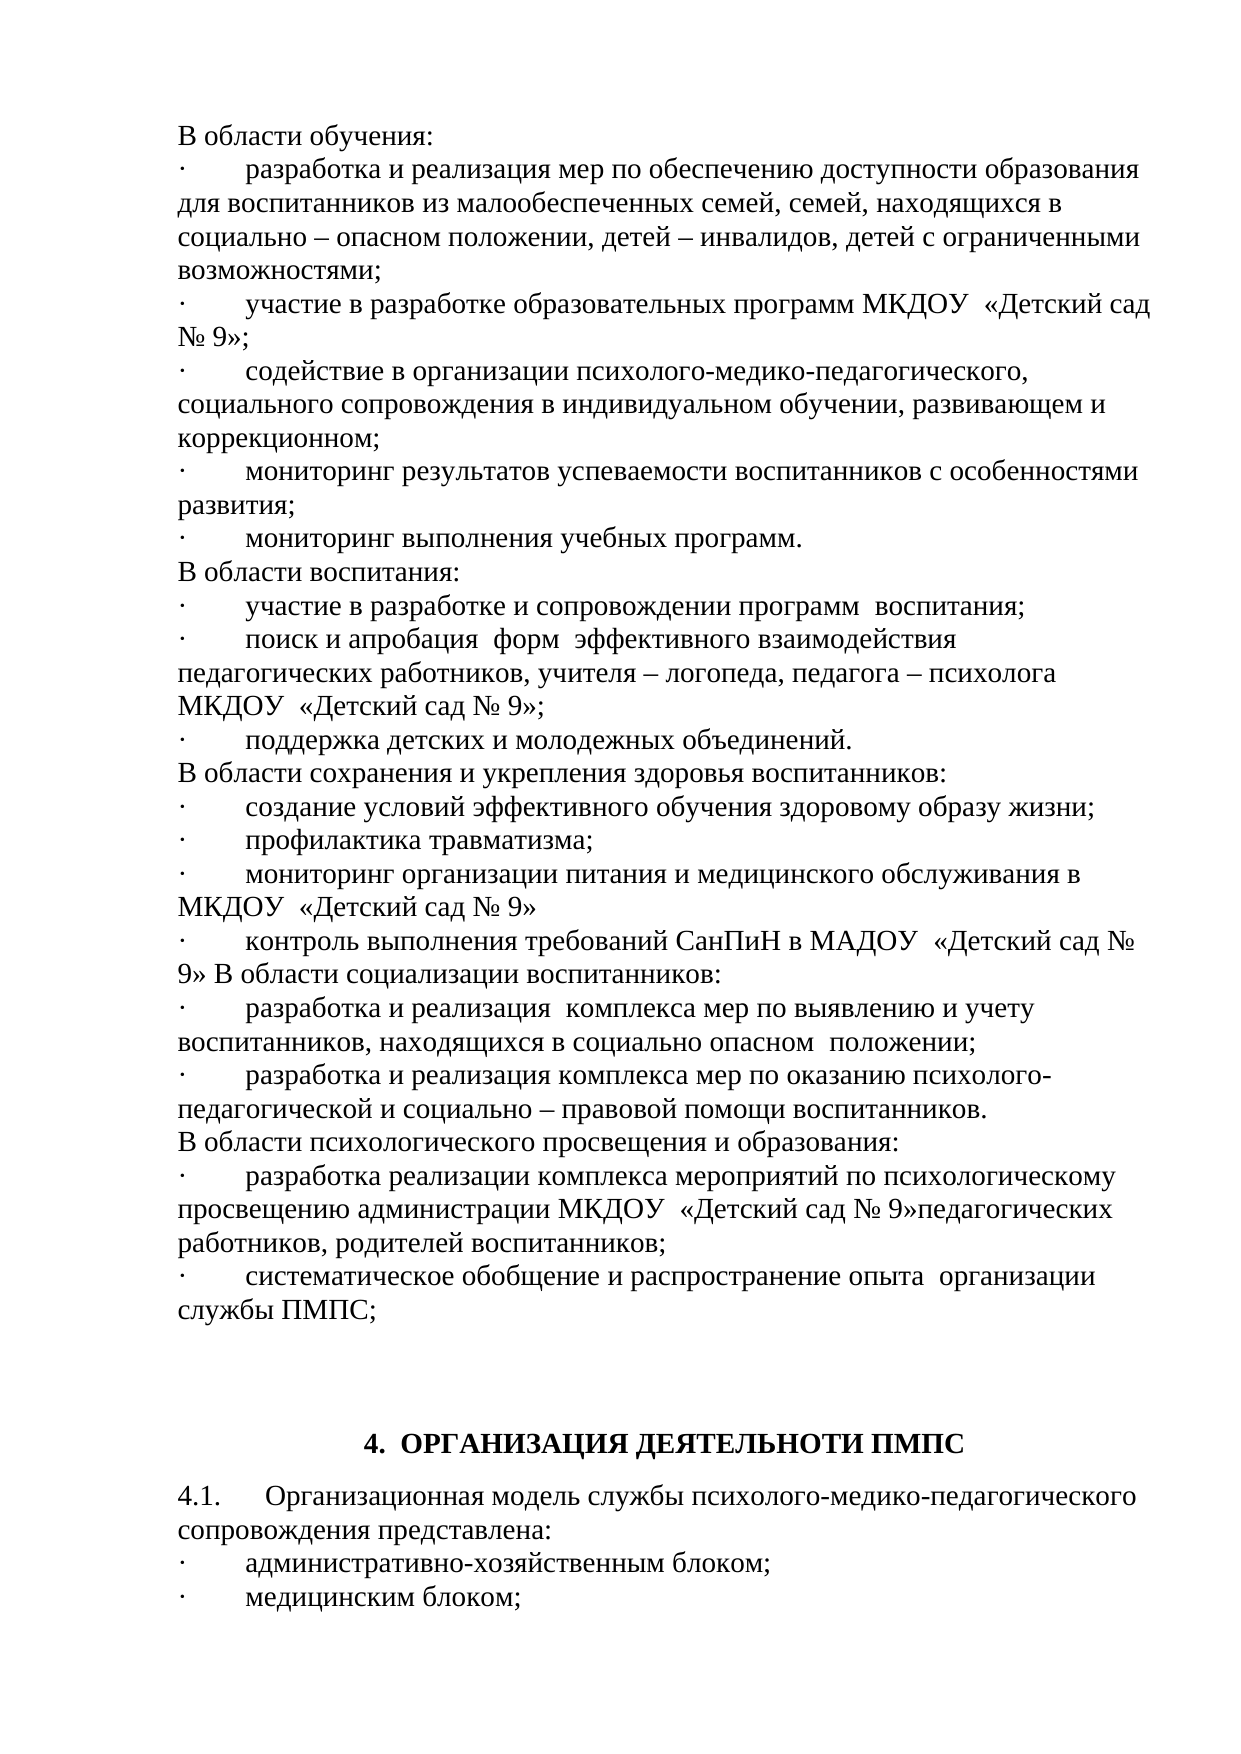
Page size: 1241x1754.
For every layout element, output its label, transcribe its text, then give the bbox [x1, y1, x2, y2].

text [177, 1478, 1152, 1612]
text 4. ОРГАНИЗАЦИЯ ДЕЯТЕЛЬНОТИ ПМПС [177, 1426, 1152, 1459]
text В области обучения: · разработка и реализация мер по обеспечению доступности образования для воспитанников из малообеспеченных семей, семей, находящихся в социально – опасном положении, детей – инвалидов, детей с ограниченными возможностями; · участие в разработке образовательных программ МКДОУ «Детский сад № 9»; · содействие в организации психолого-медико-педагогического, социального сопровождения в индивидуальном обучении, развивающем и коррекционном; · мониторинг результатов успеваемости воспитанников с особенностями развития; · мониторинг выполнения учебных программ. В области воспитания: · участие в разработке и сопровождении программ воспитания; · поиск и апробация форм эффективного взаимодействия педагогических работников, учителя – логопеда, педагога – психолога МКДОУ «Детский сад № 9»; · поддержка детских и молодежных объединений. В области сохранения и укрепления здоровья воспитанников: · создание условий эффективного обучения здоровому образу жизни; · профилактика травматизма; · мониторинг организации питания и медицинского обслуживания в МКДОУ «Детский сад № 9» · контроль выполнения требований СанПиН в МАДОУ «Детский сад № 9» В области социализации воспитанников: · разработка и реализация комплекса мер по выявлению и учету воспитанников, находящихся в социально опасном положении; · разработка и реализация комплекса мер по оказанию психолого-педагогической и социально – правовой помощи воспитанников. В области психологического просвещения и образования: · разработка реализации комплекса мероприятий по психологическому просвещению администрации МКДОУ «Детский сад № 9»педагогических работников, родителей воспитанников; · систематическое обобщение и распространение опыта организации службы ПМПС; [177, 118, 1152, 1326]
